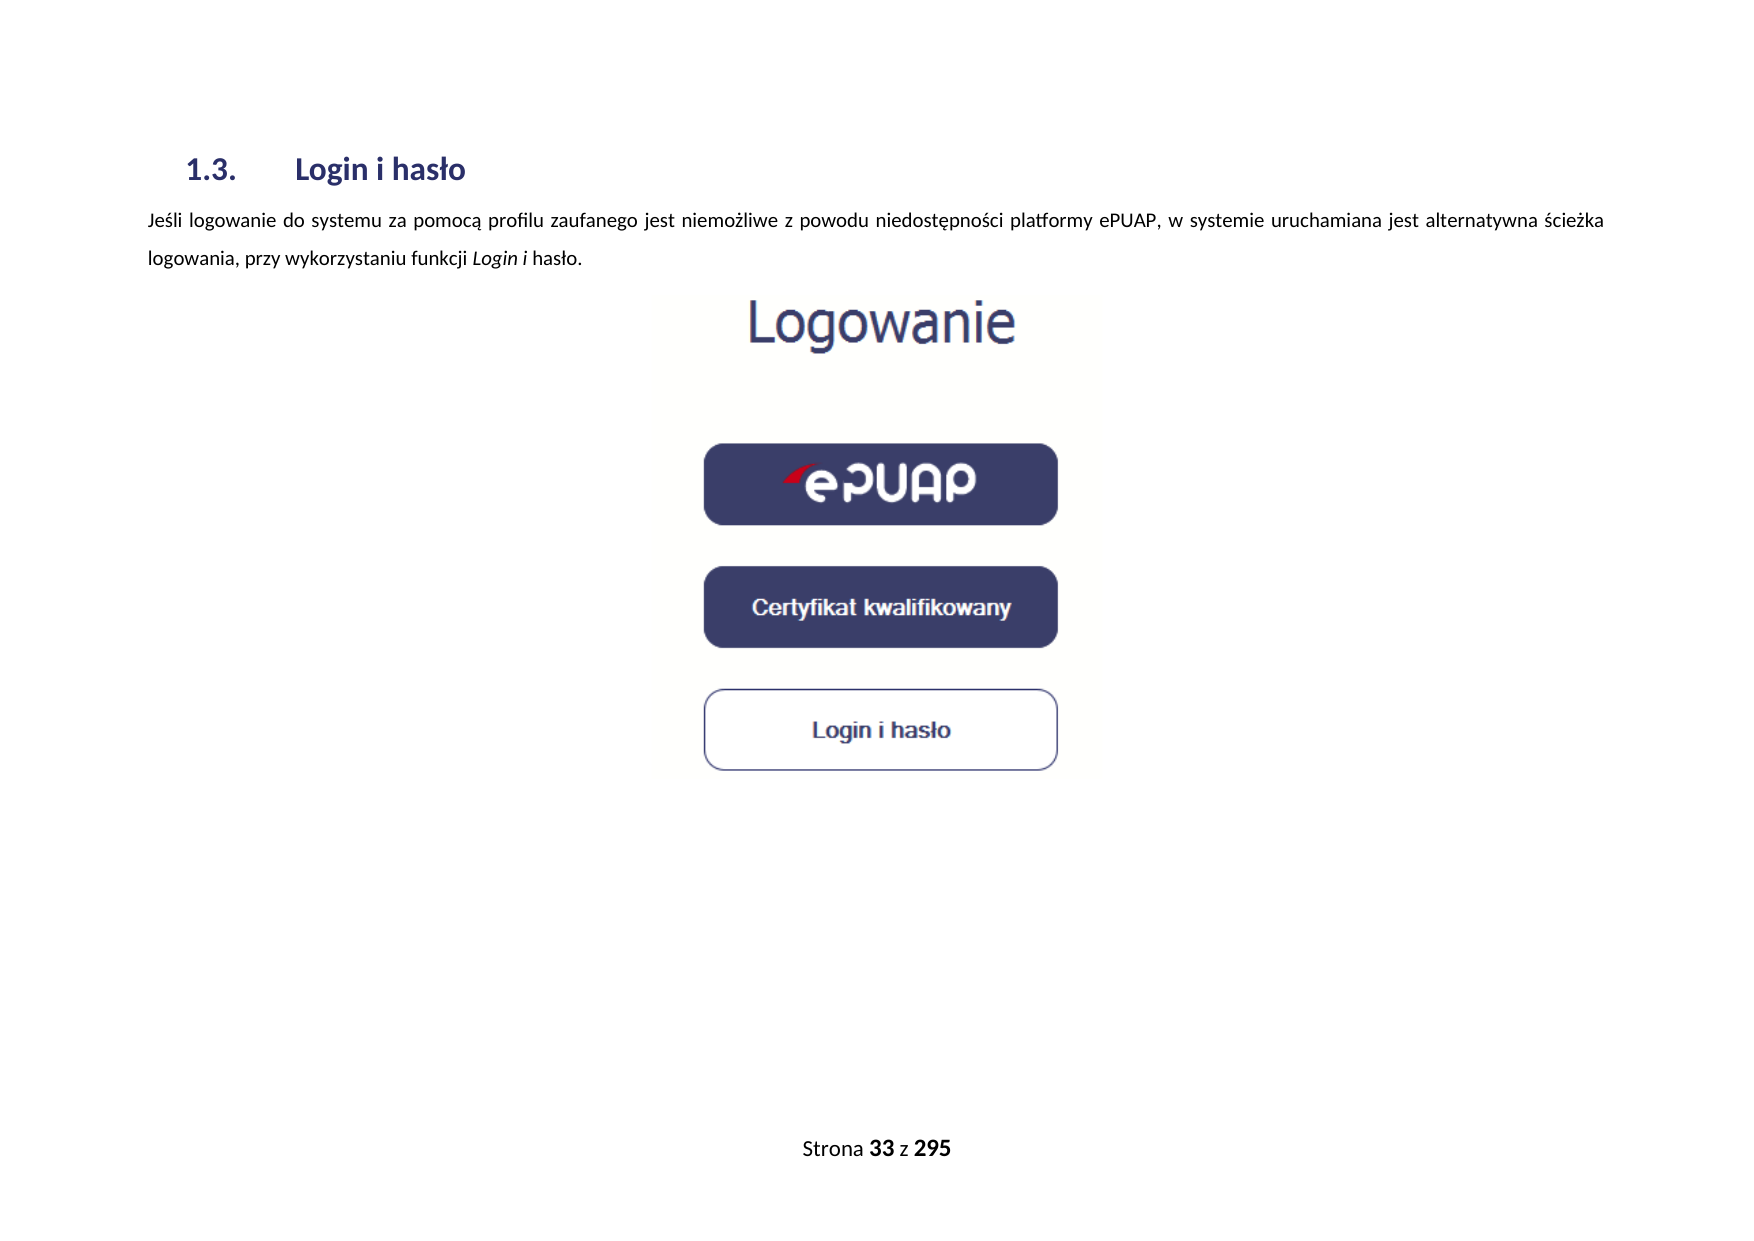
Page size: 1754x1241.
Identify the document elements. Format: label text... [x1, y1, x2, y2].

text Jeśli logowanie do systemu za pomocą profilu zaufanego jest niemożliwe z powodu niedostępności platformy ePUAP, w systemie uruchamiana jest alternatywna ścieżka logowania, przy wykorzystaniu funkcji Login i hasło. [148, 207, 1606, 270]
subtitle Login i hasło [185, 148, 1606, 188]
picture [651, 295, 1103, 779]
